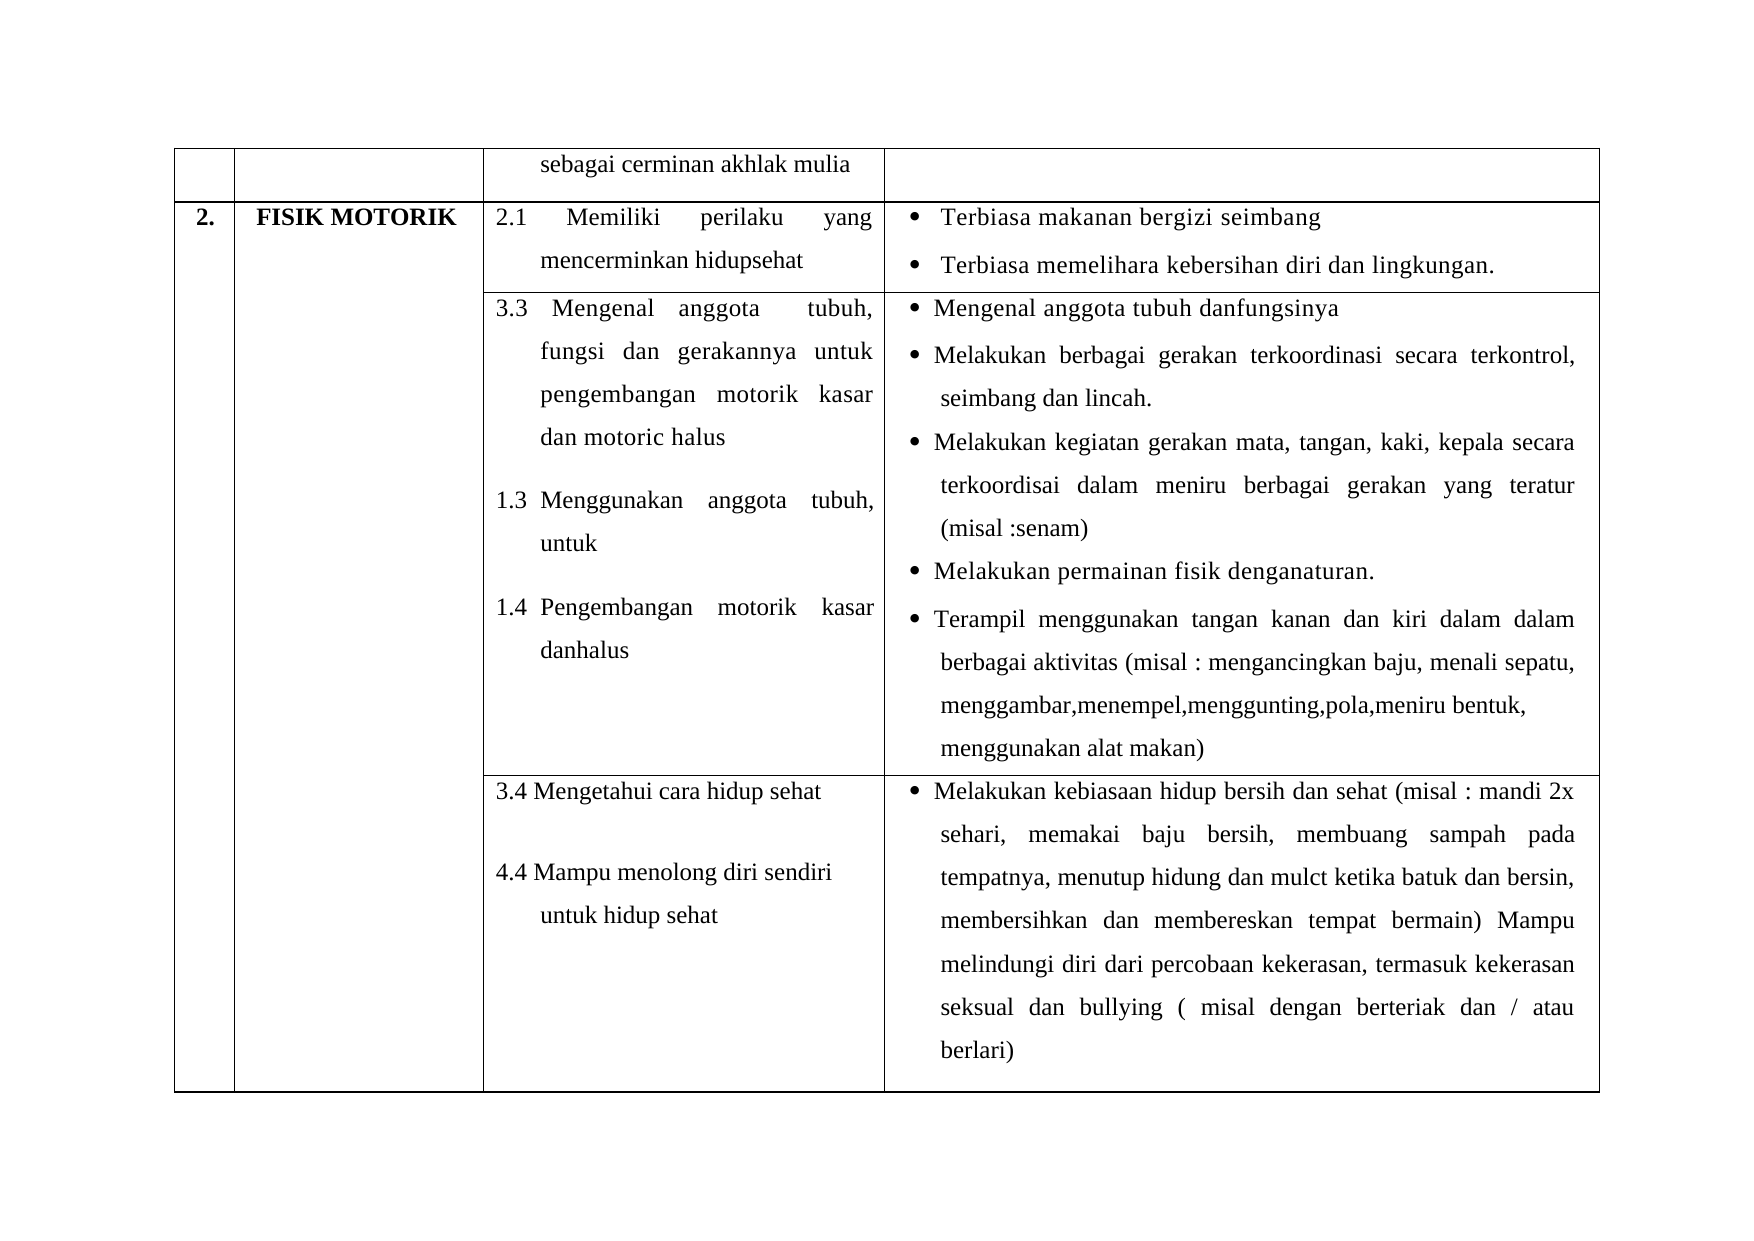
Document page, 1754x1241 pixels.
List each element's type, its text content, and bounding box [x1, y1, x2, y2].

table_header [885, 149, 1599, 201]
table_header [235, 149, 483, 201]
table_cell Mengenal anggota tubuh danfungsinya Melakukan berbagai gerakan terkoordinasi secara terkontrol, seimbang dan lincah. Melakukan kegiatan gerakan mata, tangan, kaki, kepala secara terkoordisai dalam meniru berbagai gerakan yang teratur (misal :senam) Melakukan permainan fisik denganaturan. Terampil menggunakan tangan kanan dan kiri dalam dalam berbagai aktivitas (misal : mengancingkan baju, menali sepatu, menggambar,menempel,menggunting,pola,meniru bentuk, menggunakan alat makan) [885, 293, 1599, 775]
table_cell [885, 776, 1599, 1091]
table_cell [484, 776, 884, 1091]
table_cell 2. [175, 203, 234, 1091]
table_header [175, 149, 234, 201]
table_header sebagai cerminan akhlak mulia [484, 149, 884, 201]
table_cell FISIK MOTORIK [235, 203, 483, 1091]
table_cell Terbiasa makanan bergizi seimbang Terbiasa memelihara kebersihan diri dan lingkungan. [885, 203, 1599, 292]
table_cell 3.3 Mengenal anggota tubuh, fungsi dan gerakannya untuk pengembangan motorik kasar dan motoric halus Menggunakan anggota tubuh, untuk Pengembangan motorik kasar danhalus [484, 293, 884, 775]
table_cell 2.1 Memiliki perilaku yang mencerminkan hidupsehat [484, 203, 884, 292]
